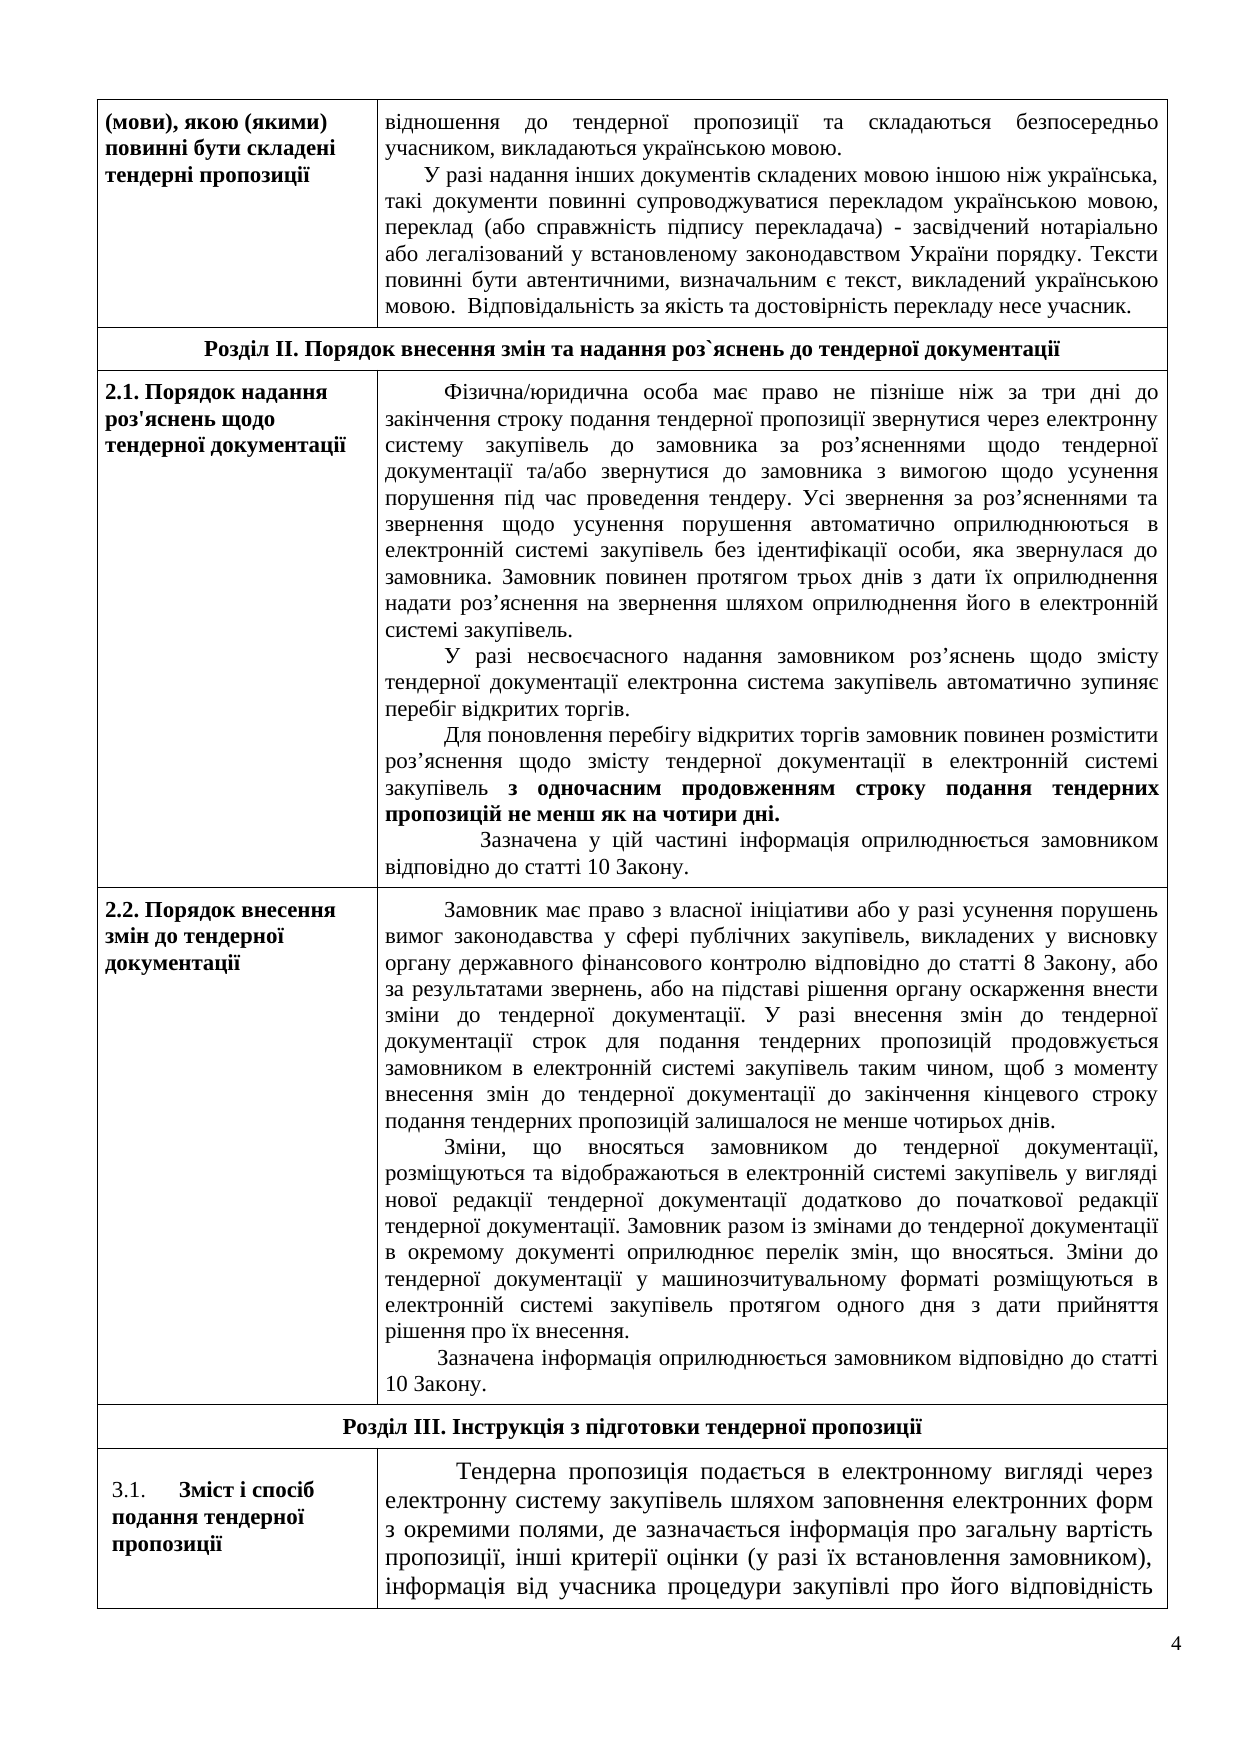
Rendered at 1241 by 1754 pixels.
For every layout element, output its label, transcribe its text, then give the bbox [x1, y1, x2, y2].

table_cell Замовник має право з власної ініціативи або у разі усунення порушень вимог законодавства у сфері публічних закупівель, викладених у висновку органу державного фінансового контролю відповідно до статті 8 Закону, або за результатами звернень, або на підставі рішення органу оскарження внести зміни до тендерної документації. У разі внесення змін до тендерної документації строк для подання тендерних пропозицій продовжується замовником в електронній системі закупівель таким чином, щоб з моменту внесення змін до тендерної документації до закінчення кінцевого строку подання тендерних пропозицій залишалося не менше чотирьох днів. Зміни, що вносяться замовником до тендерної документації, розміщуються та відображаються в електронній системі закупівель у вигляді нової редакції тендерної документації додатково до початкової редакції тендерної документації. Замовник разом із змінами до тендерної документації в окремому документі оприлюднює перелік змін, що вносяться. Зміни до тендерної документації у машинозчитувальному форматі розміщуються в електронній системі закупівель протягом одного дня з дати прийняття рішення про їх внесення. Зазначена інформація оприлюднюється замовником відповідно до статті 10 Закону. [378, 888, 1167, 1404]
table_cell 2.2. Порядок внесення змін до тендерної документації [98, 888, 377, 1404]
table_cell Фізична/юридична особа має право не пізніше ніж за три дні до закінчення строку подання тендерної пропозиції звернутися через електронну систему закупівель до замовника за роз’ясненнями щодо тендерної документації та/або звернутися до замовника з вимогою щодо усунення порушення під час проведення тендеру. Усі звернення за роз’ясненнями та звернення щодо усунення порушення автоматично оприлюднюються в електронній системі закупівель без ідентифікації особи, яка звернулася до замовника. Замовник повинен протягом трьох днів з дати їх оприлюднення надати роз’яснення на звернення шляхом оприлюднення його в електронній системі закупівель. У разі несвоєчасного надання замовником роз’яснень щодо змісту тендерної документації електронна система закупівель автоматично зупиняє перебіг відкритих торгів. Для поновлення перебігу відкритих торгів замовник повинен розмістити роз’яснення щодо змісту тендерної документації в електронній системі закупівель з одночасним продовженням строку подання тендерних пропозицій не менш як на чотири дні. Зазначена у цій частині інформація оприлюднюється замовником відповідно до статті 10 Закону. [378, 371, 1167, 887]
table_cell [98, 100, 377, 327]
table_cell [378, 100, 1167, 327]
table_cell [98, 1449, 377, 1608]
table_cell Розділ ІІ. Порядок внесення змін та надання роз`яснень до тендерної документації [98, 328, 1167, 369]
table_cell Розділ ІІІ. Інструкція з підготовки тендерної пропозиції [98, 1405, 1167, 1447]
table_cell 2.1. Порядок надання роз'яснень щодо тендерної документації [98, 371, 377, 887]
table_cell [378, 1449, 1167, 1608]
